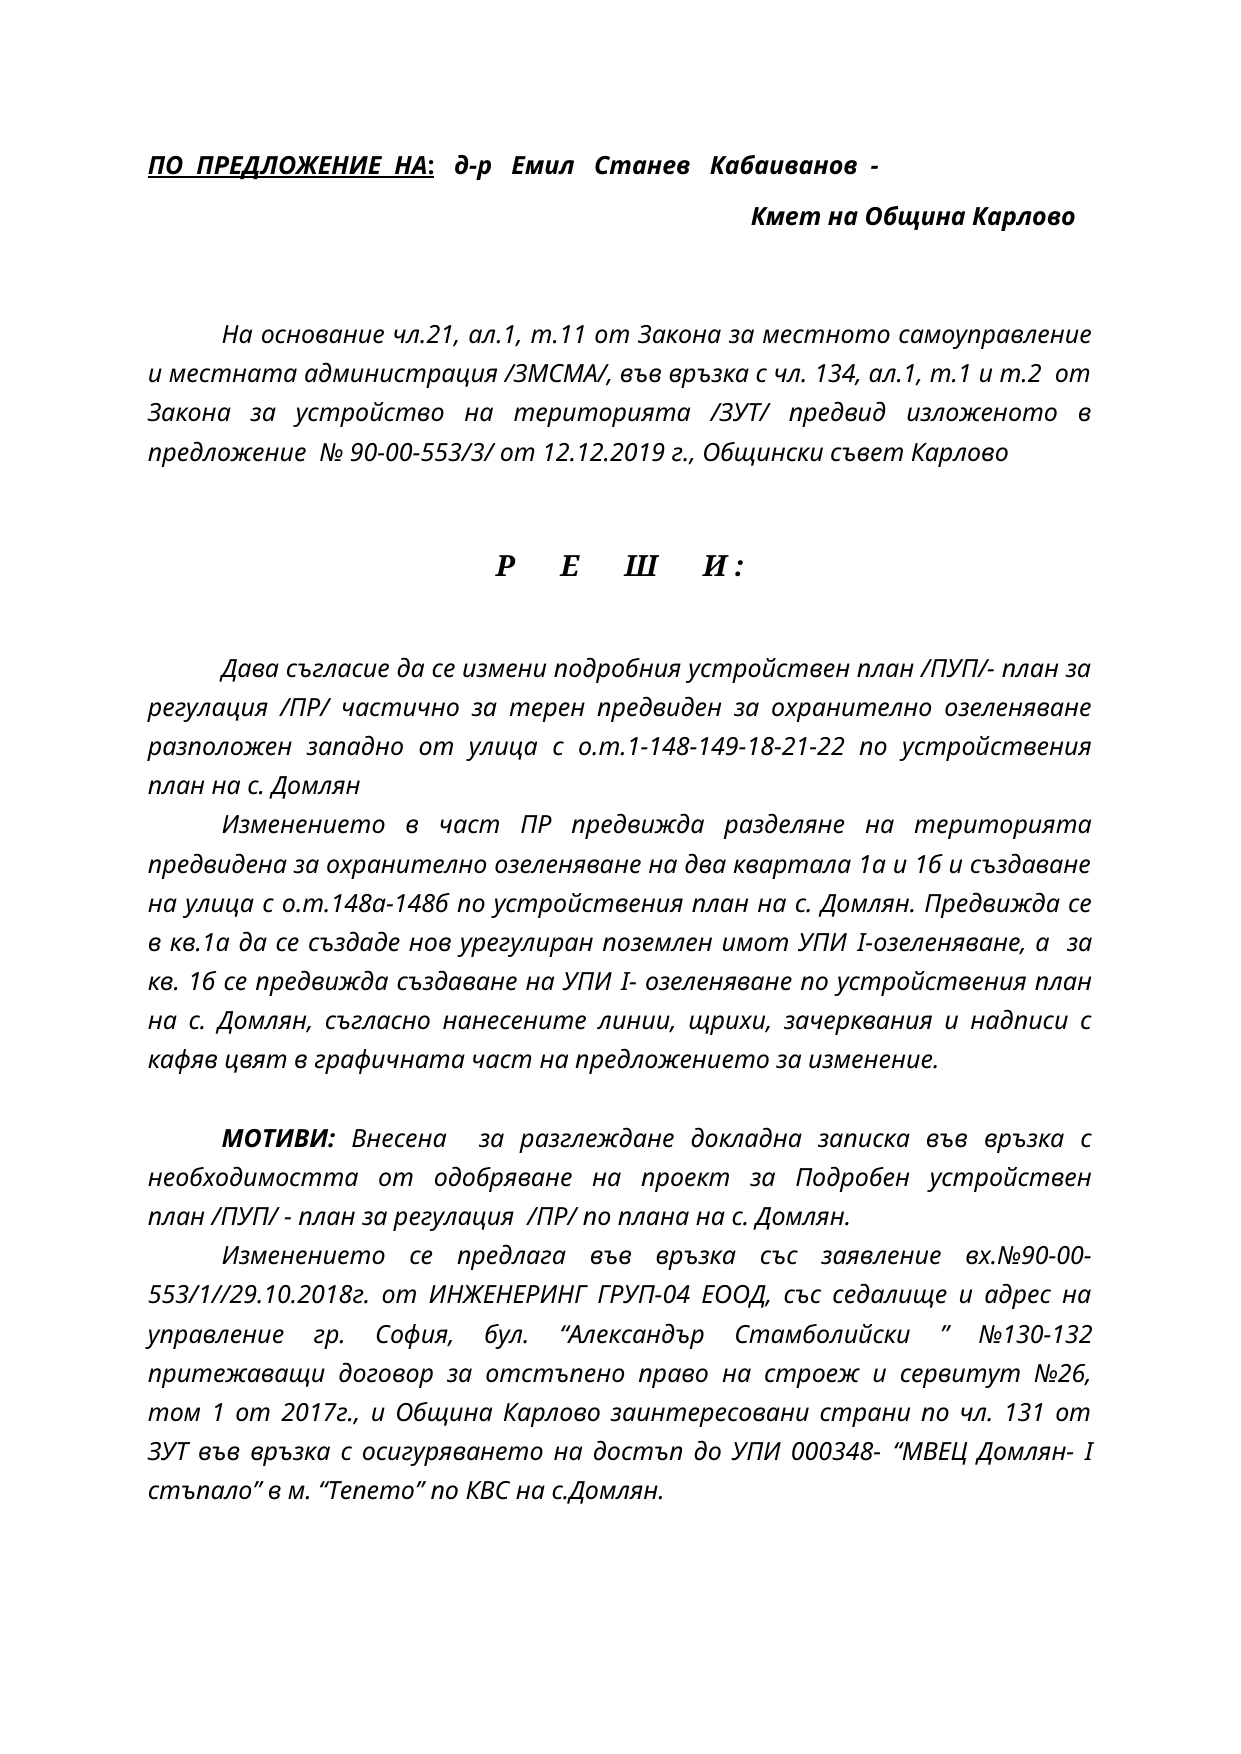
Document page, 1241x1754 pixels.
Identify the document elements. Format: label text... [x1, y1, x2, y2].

text Кмет на Община Карлово [148, 199, 1093, 233]
text Изменението в част ПР предвижда разделяне на територията предвидена за охранително озеленяване на два квартала 1а и 1б и създаване на улица с о.т.148а-148б по устройствения план на с. Домлян. Предвижда се в кв.1а да се създаде нов урегулиран поземлен имот УПИ I-озеленяване, а за кв. 1б се предвижда създаване на УПИ I- озеленяване по устройствения план на с. Домлян, съгласно нанесените линии, щрихи, зачерквания и надписи с кафяв цвят в графичната част на предложението за изменение. [148, 807, 1093, 1076]
text ПО ПРЕДЛОЖЕНИЕ НА: д-р Емил Станев Кабаиванов - [148, 148, 1093, 182]
text Р Е Ш И : [148, 545, 1093, 585]
text На основание чл.21, ал.1, т.11 от Закона за местното самоуправление и местната администрация /ЗМСМА/, във връзка с чл. 134, ал.1, т.1 и т.2 от Закона за устройство на територията /ЗУТ/ предвид изложеното в предложение № 90-00-553/3/ от 12.12.2019 г., Общински съвет Карлово [148, 317, 1093, 468]
text МОТИВИ: Внесена за разглеждане докладна записка във връзка с необходимостта от одобряване на проект за Подробен устройствен план /ПУП/ - план за регулация /ПР/ по плана на с. Домлян. [148, 1120, 1093, 1233]
text Дава съгласие да се измени подробния устройствен план /ПУП/- план за регулация /ПР/ частично за терен предвиден за охранително озеленяване разположен западно от улица с о.т.1-148-149-18-21-22 по устройствения план на с. Домлян [148, 650, 1093, 802]
text Изменението се предлага във връзка със заявление вх.№90-00-553/1//29.10.2018г. от ИНЖЕНЕРИНГ ГРУП-04 ЕООД, със седалище и адрес на управление гр. София, бул. “Александър Стамболийски ” №130-132 притежаващи договор за отстъпено право на строеж и сервитут №26, том 1 от 2017г., и Община Карлово заинтересовани страни по чл. 131 от ЗУТ във връзка с осигуряването на достъп до УПИ 000348- “МВЕЦ Домлян- I стъпало” в м. “Тепето” по КВС на с.Домлян. [148, 1238, 1093, 1507]
